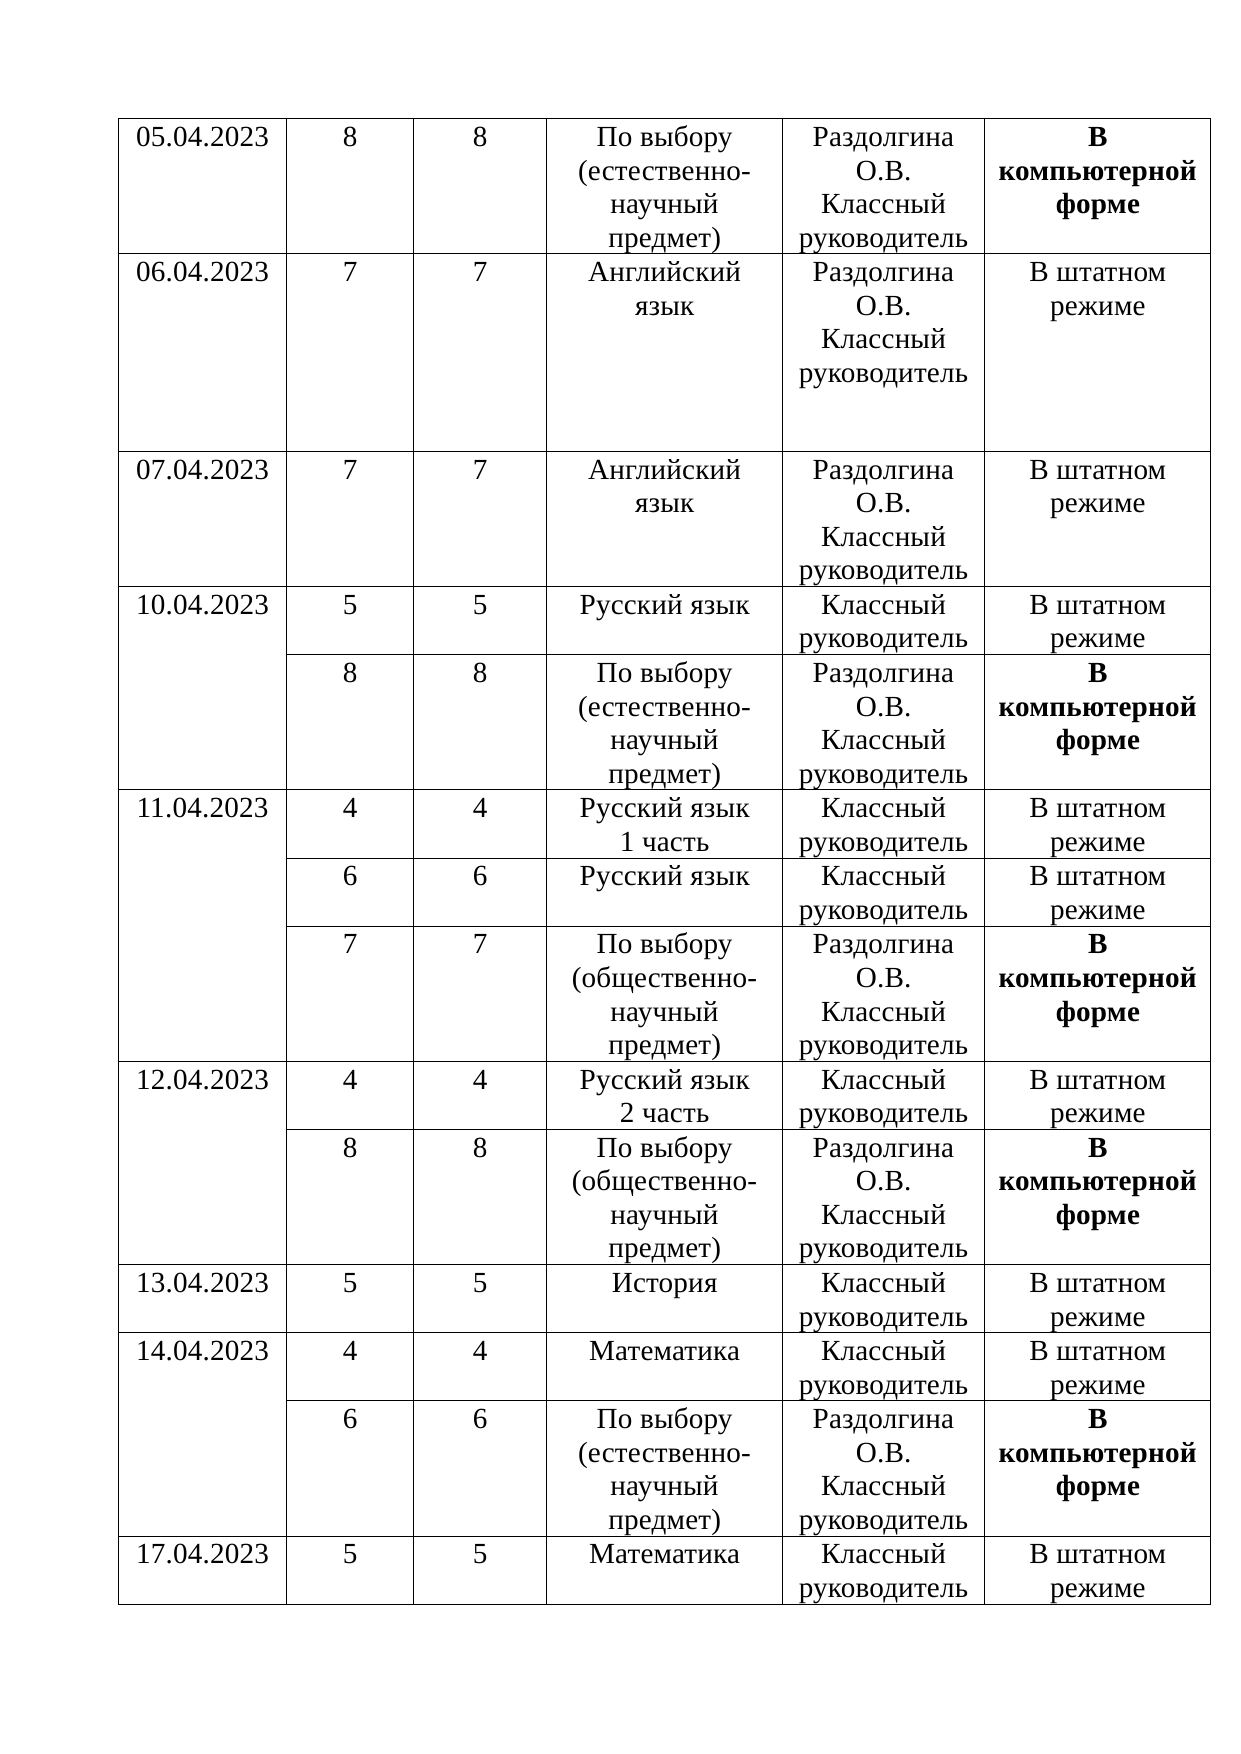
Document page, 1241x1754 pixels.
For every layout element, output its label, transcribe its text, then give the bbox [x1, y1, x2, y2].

table_cell 4 [287, 790, 413, 857]
table_cell 6 [414, 1401, 546, 1536]
table_cell По выбору (естественно-научный предмет) [547, 655, 782, 789]
table_cell 05.04.2023 [119, 119, 286, 253]
table_cell 8 [287, 119, 413, 253]
table_cell Классный руководитель [783, 1062, 984, 1129]
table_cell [783, 119, 984, 253]
table_cell 4 [414, 790, 546, 857]
table_cell В штатном режиме [985, 1537, 1210, 1604]
table_cell Раздолгина О.В. Классный руководитель [783, 452, 984, 586]
table_cell В штатном режиме [985, 790, 1210, 857]
table_cell История [547, 1265, 782, 1332]
table_cell 8 [287, 1130, 413, 1264]
table_cell По выбору (естественно-научный предмет) [547, 1401, 782, 1536]
table_cell Классный руководитель [783, 1537, 984, 1604]
table_cell 12.04.2023 [119, 1062, 286, 1264]
table_cell 13.04.2023 [119, 1265, 286, 1332]
table_cell Математика [547, 1333, 782, 1400]
table_cell 06.04.2023 [119, 254, 286, 451]
table_cell 6 [287, 859, 413, 926]
table_cell 7 [414, 927, 546, 1061]
table_cell В компьютерной форме [985, 1130, 1210, 1264]
table_cell Русский язык 1 часть [547, 790, 782, 857]
table_cell 7 [287, 254, 413, 451]
table_cell В штатном режиме [985, 1333, 1210, 1400]
table_cell В компьютерной форме [985, 927, 1210, 1061]
table_cell Русский язык 2 часть [547, 1062, 782, 1129]
table_cell Раздолгина О.В. Классный руководитель [783, 1401, 984, 1536]
table_cell В компьютерной форме [985, 655, 1210, 789]
table_cell 5 [414, 1537, 546, 1604]
table_cell В штатном режиме [985, 452, 1210, 586]
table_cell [985, 119, 1210, 253]
table_cell По выбору (общественно-научный предмет) [547, 927, 782, 1061]
table_cell 5 [287, 1265, 413, 1332]
table_cell По выбору (естественно-научный предмет) [547, 119, 782, 253]
table_cell 07.04.2023 [119, 452, 286, 586]
table_cell 4 [287, 1062, 413, 1129]
table_cell В штатном режиме [985, 1062, 1210, 1129]
table_cell В штатном режиме [985, 859, 1210, 926]
table_cell Математика [547, 1537, 782, 1604]
table_cell Классный руководитель [783, 1265, 984, 1332]
table_cell Английский язык [547, 254, 782, 451]
table_cell 10.04.2023 [119, 587, 286, 789]
table_cell 8 [287, 655, 413, 789]
table_cell Классный руководитель [783, 859, 984, 926]
table_cell 7 [414, 452, 546, 586]
table_cell В штатном режиме [985, 254, 1210, 451]
table_cell 5 [287, 587, 413, 654]
table_cell В штатном режиме [985, 1265, 1210, 1332]
table_cell Раздолгина О.В. Классный руководитель [783, 1130, 984, 1264]
table_cell Английский язык [547, 452, 782, 586]
table_cell 5 [414, 587, 546, 654]
table_cell 8 [414, 119, 546, 253]
table_cell 17.04.2023 [119, 1537, 286, 1604]
table_cell 14.04.2023 [119, 1333, 286, 1536]
table_cell Раздолгина О.В. Классный руководитель [783, 254, 984, 451]
table_cell Классный руководитель [783, 587, 984, 654]
table_cell 5 [414, 1265, 546, 1332]
table_cell Русский язык [547, 587, 782, 654]
table_cell 7 [287, 452, 413, 586]
table_cell Классный руководитель [783, 790, 984, 857]
table_cell 11.04.2023 [119, 790, 286, 1061]
table_cell 6 [414, 859, 546, 926]
table_cell В штатном режиме [985, 587, 1210, 654]
table_cell 7 [287, 927, 413, 1061]
table_cell 4 [414, 1333, 546, 1400]
table_cell Раздолгина О.В. Классный руководитель [783, 927, 984, 1061]
table_cell 7 [414, 254, 546, 451]
table_cell 6 [287, 1401, 413, 1536]
table_cell 4 [414, 1062, 546, 1129]
table_cell Раздолгина О.В. Классный руководитель [783, 655, 984, 789]
table_cell 8 [414, 655, 546, 789]
table_cell В компьютерной форме [985, 1401, 1210, 1536]
table_cell По выбору (общественно-научный предмет) [547, 1130, 782, 1264]
table_cell 8 [414, 1130, 546, 1264]
table_cell 5 [287, 1537, 413, 1604]
table_cell Русский язык [547, 859, 782, 926]
table_cell 4 [287, 1333, 413, 1400]
table_cell Классный руководитель [783, 1333, 984, 1400]
